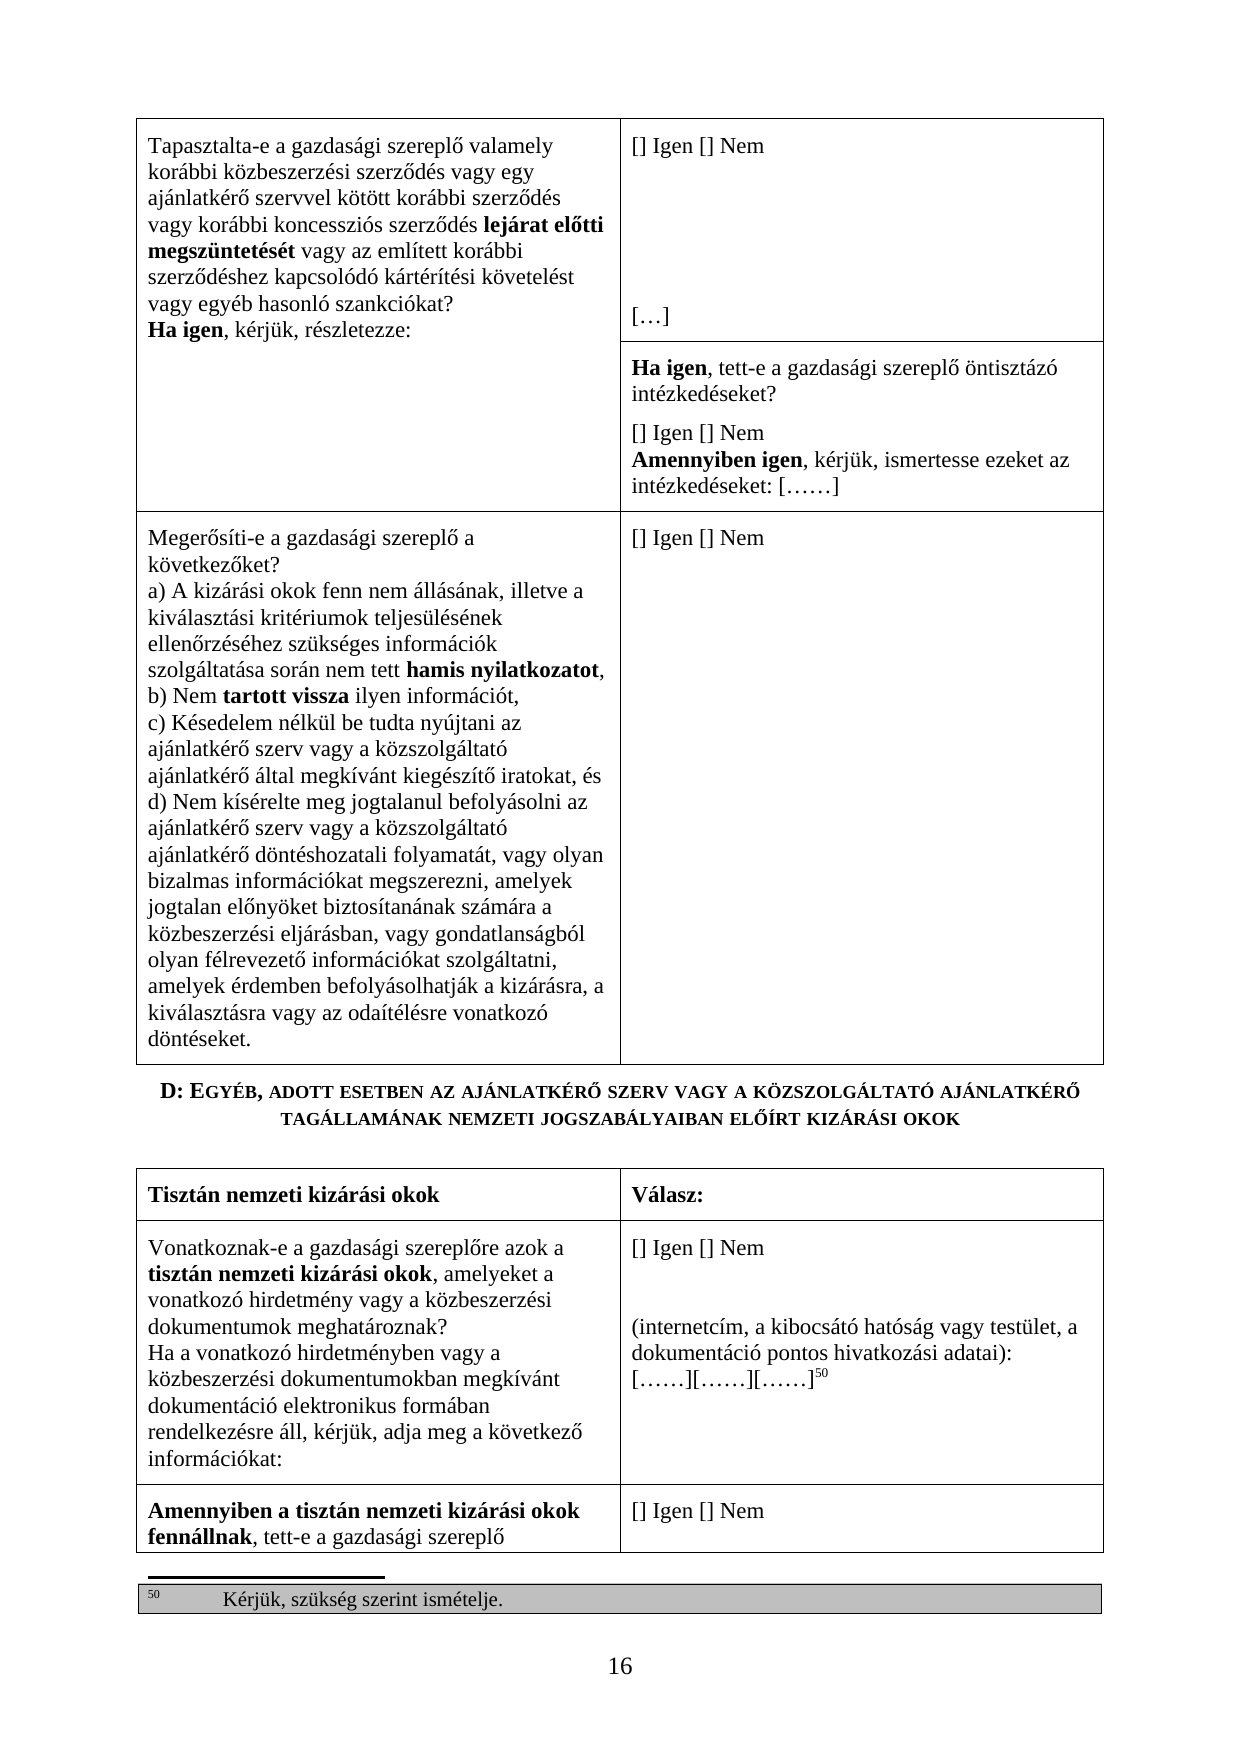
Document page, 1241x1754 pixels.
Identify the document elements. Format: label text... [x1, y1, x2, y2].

table_cell Tapasztalta-e a gazdasági szereplő valamely korábbi közbeszerzési szerződés vagy egy ajánlatkérő szervvel kötött korábbi szerződés vagy korábbi koncessziós szerződés lejárat előtti megszüntetését vagy az említett korábbi szerződéshez kapcsolódó kártérítési követelést vagy egyéb hasonló szankciókat? Ha igen, kérjük, részletezze: [137, 119, 620, 511]
table_cell Vonatkoznak-e a gazdasági szereplőre azok a tisztán nemzeti kizárási okok, amelyeket a vonatkozó hirdetmény vagy a közbeszerzési dokumentumok meghatároznak? Ha a vonatkozó hirdetményben vagy a közbeszerzési dokumentumokban megkívánt dokumentáció elektronikus formában rendelkezésre áll, kérjük, adja meg a következő információkat: [137, 1221, 620, 1483]
table_cell [] Igen [] Nem [……] [621, 1485, 1103, 1552]
table_cell [] Igen [] Nem [621, 512, 1103, 1064]
title D: Egyéb, adott esetben az ajánlatkérő szerv vagy a közszolgáltató ajánlatkérő tagállamának nemzeti jogszabályaiban előírt kizárási okok [148, 1078, 1093, 1130]
table_header Válasz: [621, 1169, 1103, 1220]
table_header Tisztán nemzeti kizárási okok [137, 1169, 620, 1220]
table_cell Megerősíti-e a gazdasági szereplő a következőket? a) A kizárási okok fenn nem állásának, illetve a kiválasztási kritériumok teljesülésének ellenőrzéséhez szükséges információk szolgáltatása során nem tett hamis nyilatkozatot, b) Nem tartott vissza ilyen információt, c) Késedelem nélkül be tudta nyújtani az ajánlatkérő szerv vagy a közszolgáltató ajánlatkérő által megkívánt kiegészítő iratokat, és d) Nem kísérelte meg jogtalanul befolyásolni az ajánlatkérő szerv vagy a közszolgáltató ajánlatkérő döntéshozatali folyamatát, vagy olyan bizalmas információkat megszerezni, amelyek jogtalan előnyöket biztosítanának számára a közbeszerzési eljárásban, vagy gondatlanságból olyan félrevezető információkat szolgáltatni, amelyek érdemben befolyásolhatják a kizárásra, a kiválasztásra vagy az odaítélésre vonatkozó döntéseket. [137, 512, 620, 1064]
table_cell Ha igen, tett-e a gazdasági szereplő öntisztázó intézkedéseket? [] Igen [] Nem Amennyiben igen, kérjük, ismertesse ezeket az intézkedéseket: [……] [621, 342, 1103, 511]
table_cell [] Igen [] Nem […] [621, 119, 1103, 341]
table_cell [137, 1485, 620, 1552]
table_cell [] Igen [] Nem (internetcím, a kibocsátó hatóság vagy testület, a dokumentáció pontos hivatkozási adatai): [……][……][……] [621, 1221, 1103, 1483]
